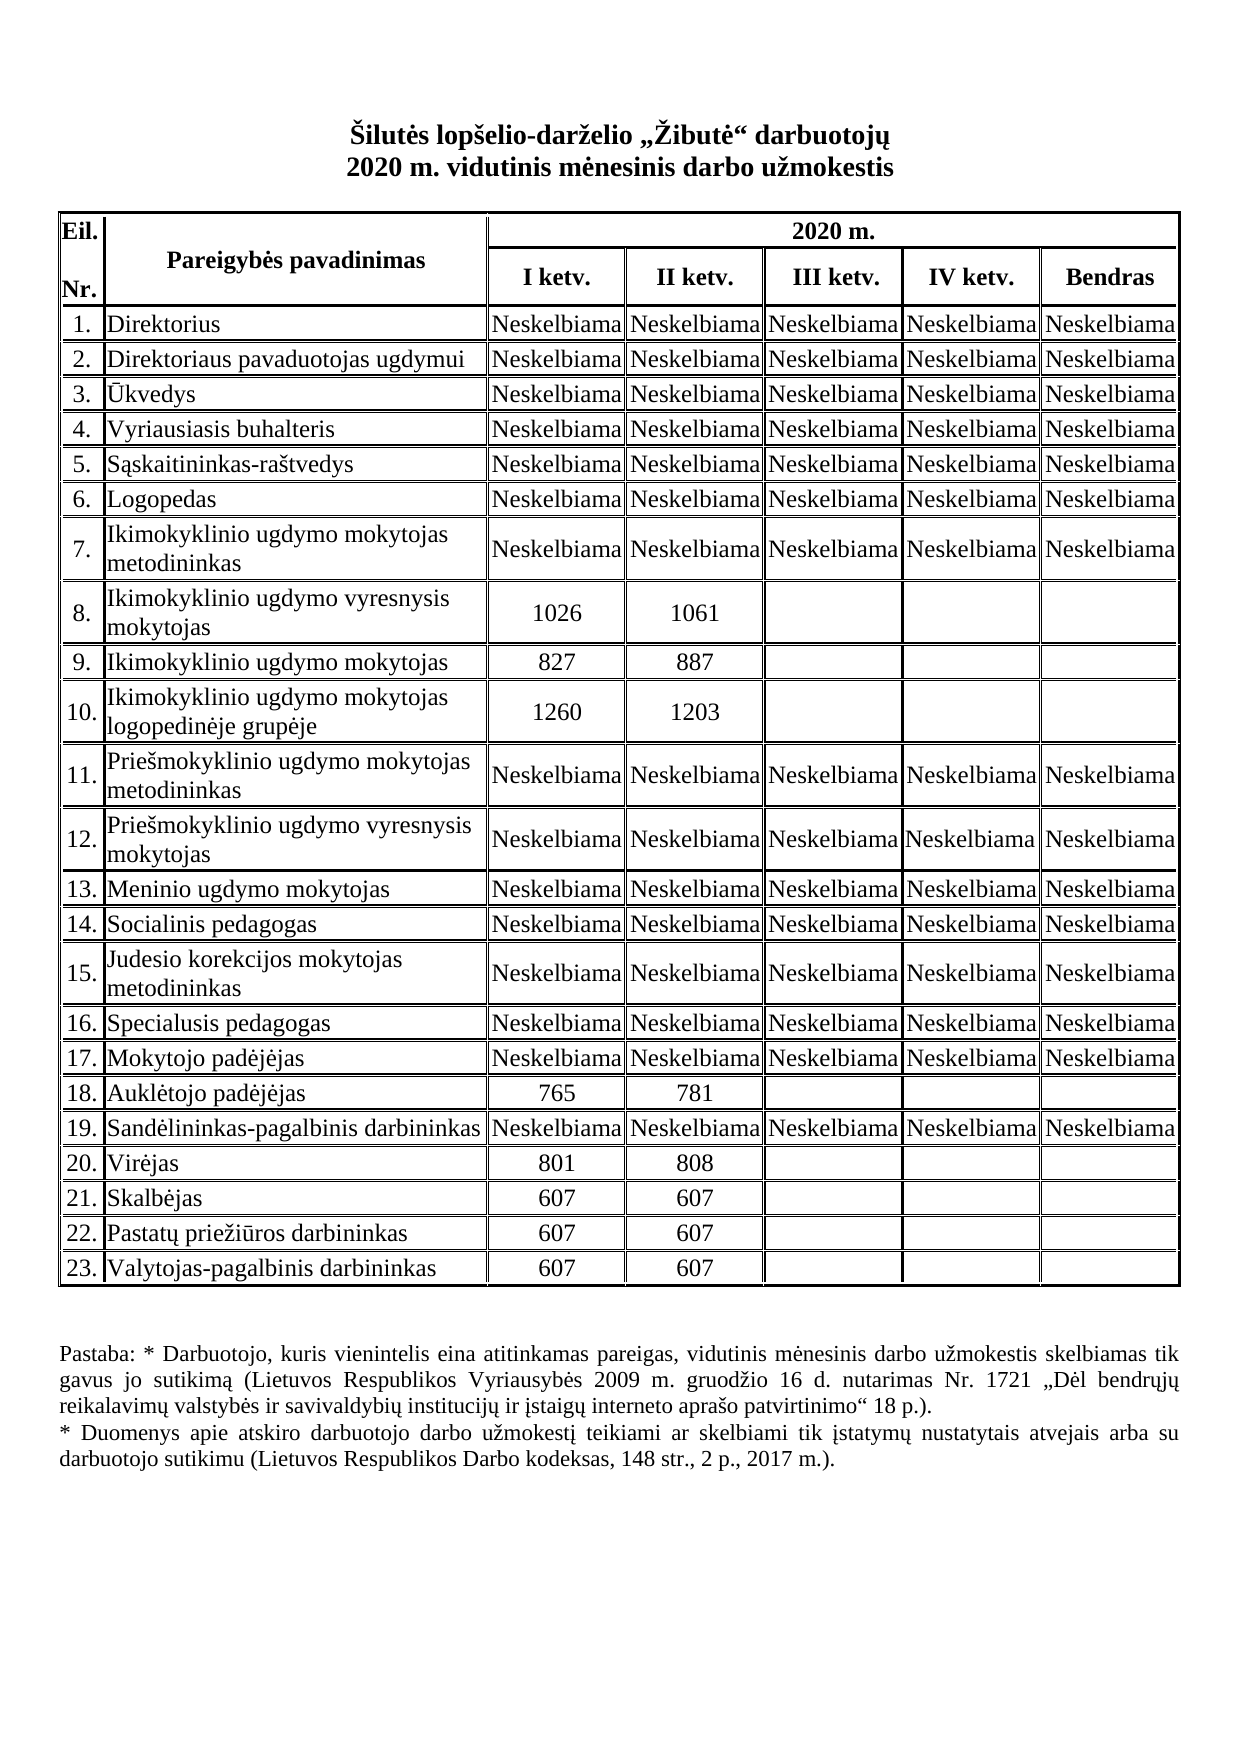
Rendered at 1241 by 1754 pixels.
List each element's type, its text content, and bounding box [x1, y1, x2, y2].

table_cell [904, 681, 1039, 741]
table_cell Neskelbiama [627, 343, 762, 374]
text * Duomenys apie atskiro darbuotojo darbo užmokestį teikiami ar skelbiami tik įstatymų nustatytais atvejais arba su darbuotojo sutikimu (Lietuvos Respublikos Darbo kodeksas, 148 str., 2 p., 2017 m.). [59, 1419, 1181, 1472]
table_cell Neskelbiama [489, 483, 624, 514]
table_cell Meninio ugdymo mokytojas [106, 872, 486, 904]
table_cell Neskelbiama [1042, 409, 1179, 444]
table_cell Neskelbiama [904, 1007, 1039, 1038]
table_cell 19. [61, 1108, 103, 1143]
table_cell [1042, 1144, 1179, 1178]
table_cell Neskelbiama [489, 378, 624, 409]
table_cell II ketv. [627, 249, 762, 304]
table_cell Priešmokyklinio ugdymo mokytojas metodininkas [106, 745, 486, 805]
table_cell 607 [489, 1182, 624, 1214]
table_cell Sąskaitininkas-raštvedys [106, 448, 486, 479]
table_cell Neskelbiama [1042, 515, 1179, 578]
table_cell 3. [61, 374, 103, 409]
table_cell Neskelbiama [766, 518, 901, 578]
table_cell Skalbėjas [106, 1182, 486, 1214]
table_cell Neskelbiama [904, 413, 1039, 444]
table_cell Neskelbiama [904, 378, 1039, 409]
table_cell 607 [489, 1217, 624, 1249]
table_cell [1042, 1073, 1179, 1108]
table_header Pareigybės pavadinimas [104, 214, 488, 304]
table_cell [766, 582, 901, 642]
table_cell 1260 [489, 681, 624, 741]
table_cell Direktoriaus pavaduotojas ugdymui [106, 343, 486, 374]
table_cell Bendras [1042, 246, 1178, 304]
table_cell Neskelbiama [627, 745, 762, 805]
table_cell [904, 1217, 1039, 1249]
table_cell [766, 1147, 901, 1178]
table_cell Neskelbiama [627, 448, 762, 479]
table_cell [1041, 1249, 1179, 1284]
table_cell Neskelbiama [766, 307, 901, 339]
table_cell Direktorius [106, 307, 486, 339]
table_cell 18. [61, 1073, 103, 1108]
table_cell 607 [626, 1249, 764, 1284]
text Pastaba: * Darbuotojo, kuris vienintelis eina atitinkamas pareigas, vidutinis mėnesinis darbo užmokestis skelbiamas tik gavus jo sutikimą (Lietuvos Respublikos Vyriausybės 2009 m. gruodžio 16 d. nutarimas Nr. 1721 „Dėl bendrųjų reikalavimų valstybės ir savivaldybių institucijų ir įstaigų interneto aprašo patvirtinimo“ 18 p.). [59, 1340, 1181, 1419]
table_cell 2. [61, 339, 103, 374]
table_cell Vyriausiasis buhalteris [106, 413, 486, 444]
table_cell 765 [489, 1077, 624, 1108]
table_cell 15. [61, 939, 103, 1003]
text 2020 m. vidutinis mėnesinis darbo užmokestis [59, 151, 1181, 183]
table_cell Socialinis pedagogas [106, 908, 486, 939]
table_cell Neskelbiama [489, 413, 624, 444]
table_cell III ketv. [766, 249, 901, 304]
table_cell 22. [59, 1214, 104, 1249]
table_cell 887 [627, 646, 762, 677]
table_cell Neskelbiama [766, 1042, 901, 1073]
table_cell Neskelbiama [904, 1112, 1039, 1143]
table_cell Ūkvedys [106, 378, 486, 409]
table_cell Neskelbiama [1042, 339, 1179, 374]
table_cell Neskelbiama [766, 378, 901, 409]
table_cell Neskelbiama [627, 307, 762, 339]
table_cell 1203 [627, 681, 762, 741]
table_cell Neskelbiama [904, 908, 1039, 939]
table_cell Neskelbiama [904, 343, 1039, 374]
table_cell 607 [488, 1252, 626, 1284]
table_cell Neskelbiama [489, 745, 624, 805]
table_cell Neskelbiama [1042, 1003, 1179, 1038]
table_cell 14. [61, 904, 103, 939]
table_cell IV ketv. [904, 249, 1039, 304]
table_cell [766, 646, 901, 677]
table_cell 5. [61, 444, 103, 479]
table_cell Neskelbiama [904, 872, 1039, 904]
table_cell [1042, 642, 1179, 677]
table_cell Judesio korekcijos mokytojas metodininkas [106, 943, 486, 1003]
table_cell Neskelbiama [627, 872, 762, 904]
table_cell Neskelbiama [904, 307, 1039, 339]
table_cell Neskelbiama [904, 809, 1039, 869]
table_cell Neskelbiama [1042, 805, 1179, 869]
table_cell Neskelbiama [766, 1007, 901, 1038]
table_cell Neskelbiama [627, 413, 762, 444]
table_cell Ikimokyklinio ugdymo vyresnysis mokytojas [106, 582, 486, 642]
table_cell Neskelbiama [904, 483, 1039, 514]
table_cell Neskelbiama [627, 1007, 762, 1038]
table_header 2020 m. [488, 214, 1178, 246]
table_cell Neskelbiama [766, 1112, 901, 1143]
table_cell Valytojas-pagalbinis darbininkas [104, 1252, 488, 1284]
table_cell Neskelbiama [627, 1042, 762, 1073]
table_cell [1042, 678, 1179, 741]
table_cell Neskelbiama [766, 943, 901, 1003]
table_cell 801 [489, 1147, 624, 1178]
table_cell Priešmokyklinio ugdymo vyresnysis mokytojas [106, 809, 486, 869]
table_cell Neskelbiama [904, 448, 1039, 479]
table_cell Neskelbiama [766, 908, 901, 939]
table_cell 1026 [489, 582, 624, 642]
table_header Eil. Nr. [61, 214, 104, 304]
table_cell [766, 681, 901, 741]
table_cell [766, 1077, 901, 1108]
table_cell Neskelbiama [489, 307, 624, 339]
table_cell Neskelbiama [1042, 374, 1179, 409]
table_cell [904, 582, 1039, 642]
table_cell 17. [61, 1038, 103, 1073]
table_cell 9. [61, 642, 103, 677]
table_cell Neskelbiama [627, 1112, 762, 1143]
table_cell Neskelbiama [489, 1042, 624, 1073]
table_cell 8. [61, 579, 103, 642]
table_cell 808 [627, 1147, 762, 1178]
table_cell Neskelbiama [627, 809, 762, 869]
table_cell [904, 1147, 1039, 1178]
table_cell 607 [627, 1182, 762, 1214]
table_cell Neskelbiama [766, 872, 901, 904]
table_cell [904, 1077, 1039, 1108]
table_cell 7. [61, 515, 103, 578]
table_cell Neskelbiama [489, 343, 624, 374]
table_cell Neskelbiama [1042, 904, 1179, 939]
table_cell Neskelbiama [766, 413, 901, 444]
table_cell [1041, 1214, 1179, 1249]
table_cell Auklėtojo padėjėjas [106, 1077, 486, 1108]
table_cell 23. [59, 1249, 104, 1284]
table_cell Neskelbiama [1042, 939, 1179, 1003]
table_cell 20. [61, 1144, 103, 1178]
table_cell 12. [61, 805, 103, 869]
table_cell Neskelbiama [489, 1112, 624, 1143]
table_cell Neskelbiama [766, 745, 901, 805]
table_cell Neskelbiama [627, 943, 762, 1003]
table_cell Neskelbiama [489, 872, 624, 904]
table_cell Neskelbiama [904, 943, 1039, 1003]
table_cell Neskelbiama [627, 518, 762, 578]
table_cell Neskelbiama [904, 518, 1039, 578]
table_cell Neskelbiama [1042, 741, 1179, 805]
table_cell [764, 1252, 902, 1284]
table_cell 6. [61, 480, 103, 514]
table_cell I ketv. [489, 249, 624, 304]
table_cell Neskelbiama [904, 745, 1039, 805]
table_cell Ikimokyklinio ugdymo mokytojas logopedinėje grupėje [106, 681, 486, 741]
table_cell Neskelbiama [627, 908, 762, 939]
table_cell Neskelbiama [766, 448, 901, 479]
table_cell [904, 646, 1039, 677]
table_cell Neskelbiama [627, 378, 762, 409]
table_cell Neskelbiama [1042, 1108, 1179, 1143]
table_cell 827 [489, 646, 624, 677]
table_cell 16. [61, 1003, 103, 1038]
table_cell Neskelbiama [489, 1007, 624, 1038]
table_cell Neskelbiama [766, 483, 901, 514]
table_cell 21. [61, 1179, 103, 1214]
table_cell [766, 1182, 901, 1214]
table_cell 4. [61, 409, 103, 444]
table_cell Logopedas [106, 483, 486, 514]
text Šilutės lopšelio-darželio „Žibutė“ darbuotojų [59, 118, 1181, 151]
table_cell Ikimokyklinio ugdymo mokytojas [106, 646, 486, 677]
table_cell 1. [61, 304, 103, 339]
table_cell Neskelbiama [489, 518, 624, 578]
table_cell Mokytojo padėjėjas [106, 1042, 486, 1073]
table_cell Specialusis pedagogas [106, 1007, 486, 1038]
table_cell 1061 [627, 582, 762, 642]
table_cell Pastatų priežiūros darbininkas [106, 1217, 486, 1249]
table_cell [902, 1252, 1041, 1284]
table_cell Neskelbiama [766, 809, 901, 869]
table_cell Sandėlininkas-pagalbinis darbininkas [106, 1112, 486, 1143]
table_cell Neskelbiama [627, 483, 762, 514]
table_cell 10. [61, 678, 103, 741]
table_cell [1042, 579, 1179, 642]
table_cell Neskelbiama [1042, 444, 1179, 479]
table_cell Neskelbiama [1042, 480, 1179, 514]
table_cell 607 [627, 1217, 762, 1249]
table_cell Neskelbiama [1042, 304, 1178, 339]
table_cell [904, 1182, 1039, 1214]
table_cell Neskelbiama [1042, 1038, 1179, 1073]
table_cell Neskelbiama [904, 1042, 1039, 1073]
table_cell 781 [627, 1077, 762, 1108]
table_cell Neskelbiama [489, 908, 624, 939]
table_cell Neskelbiama [489, 448, 624, 479]
table_cell [1042, 1179, 1179, 1214]
table_cell Virėjas [106, 1147, 486, 1178]
table_cell Neskelbiama [1042, 869, 1178, 904]
table_cell [766, 1217, 901, 1249]
table_cell 13. [61, 869, 103, 904]
table_cell Neskelbiama [766, 343, 901, 374]
table_cell Neskelbiama [489, 943, 624, 1003]
table_cell Ikimokyklinio ugdymo mokytojas metodininkas [106, 518, 486, 578]
table_cell Neskelbiama [489, 809, 624, 869]
table_cell 11. [61, 741, 103, 805]
